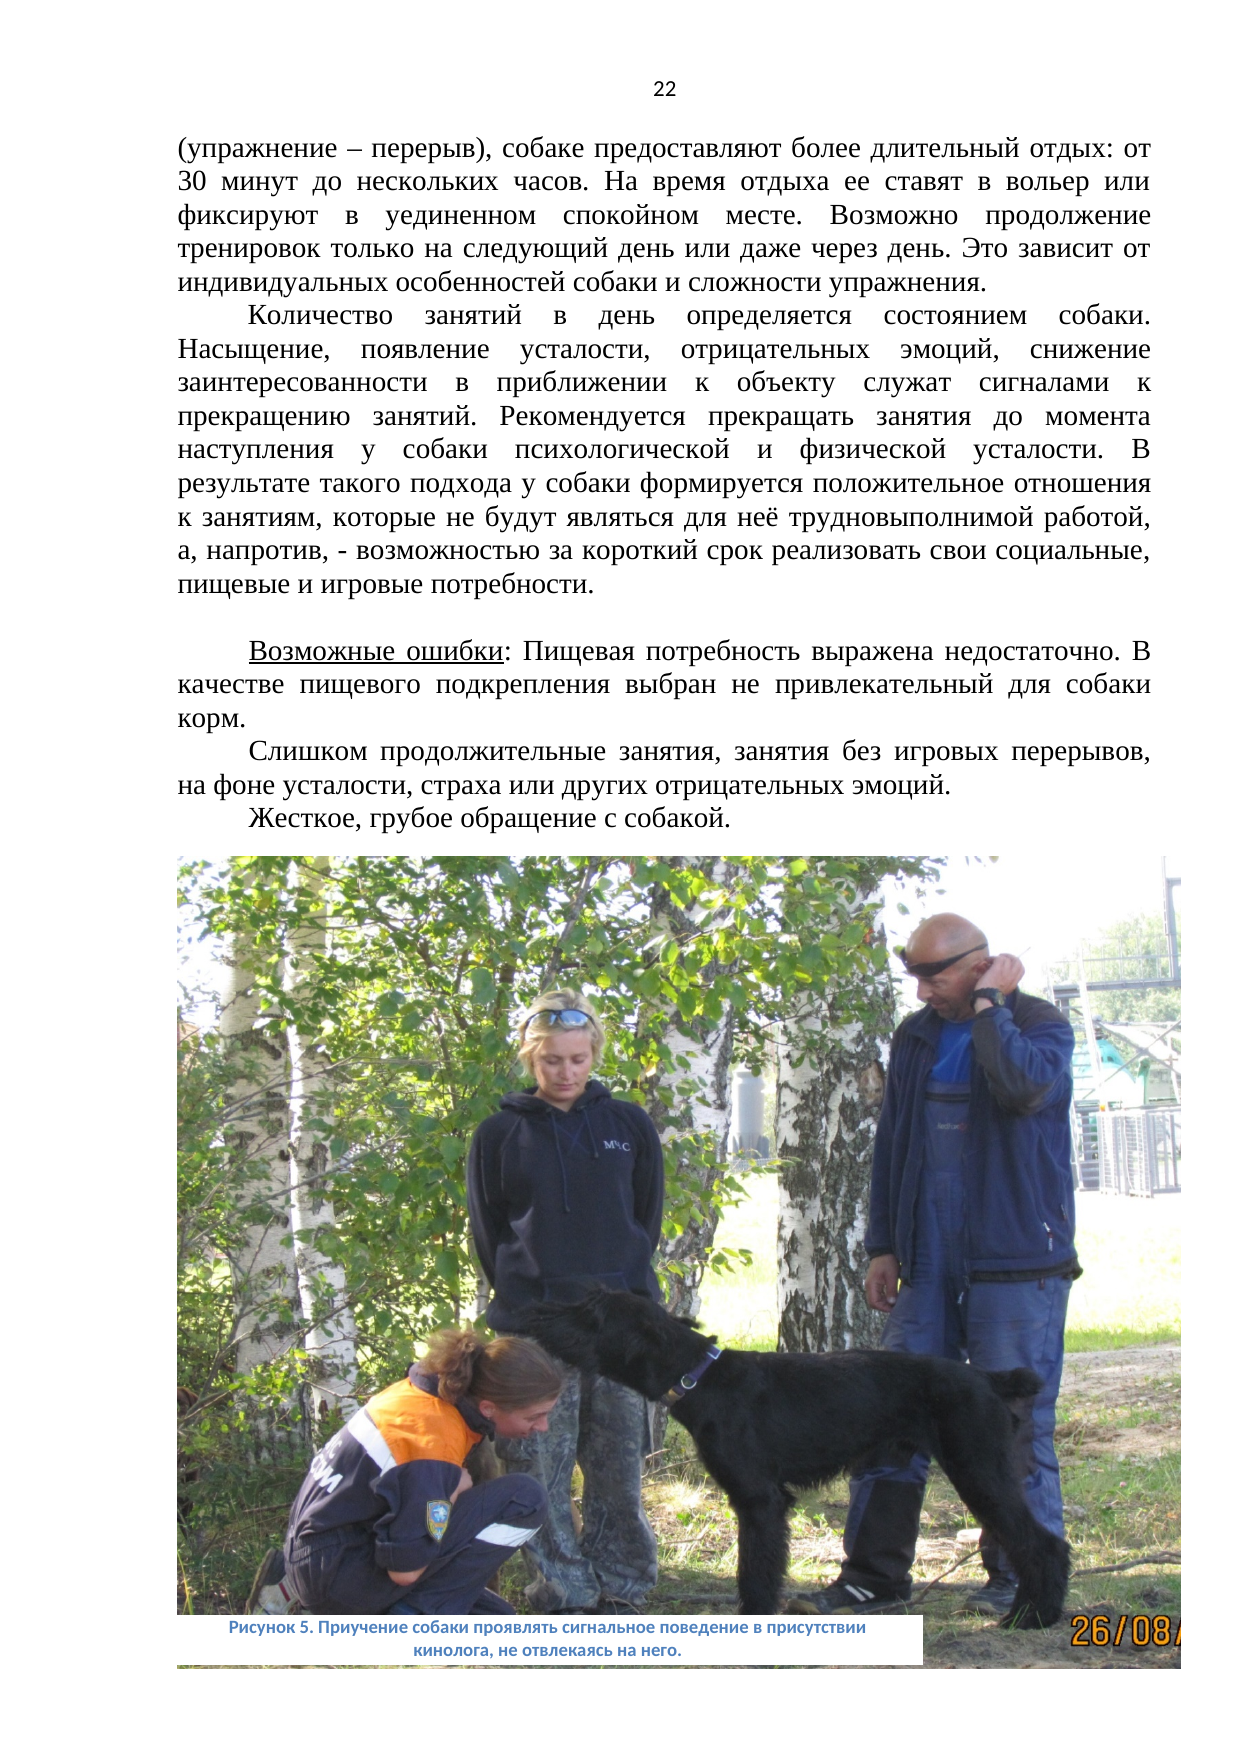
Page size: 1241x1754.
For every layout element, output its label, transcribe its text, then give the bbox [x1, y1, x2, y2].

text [177, 130, 1152, 297]
text Жесткое, грубое обращение с собакой. [248, 801, 1152, 834]
text Слишком продолжительные занятия, занятия без игровых перерывов, на фоне усталости, страха или других отрицательных эмоций. [177, 733, 1152, 801]
text Возможные ошибки: Пищевая потребность выражена недостаточно. В качестве пищевого подкрепления выбран не привлекательный для собаки корм. [177, 633, 1152, 733]
text Количество занятий в день определяется состоянием собаки. Насыщение, появление усталости, отрицательных эмоций, снижение заинтересованности в приближении к объекту служат сигналами к прекращению занятий. Рекомендуется прекращать занятия до момента наступления у собаки психологической и физической усталости. В результате такого подхода у собаки формируется положительное отношения к занятиям, которые не будут являться для неё трудновыполнимой работой, а, напротив, - возможностью за короткий срок реализовать свои социальные, пищевые и игровые потребности. [177, 297, 1152, 599]
picture [177, 856, 1181, 1669]
